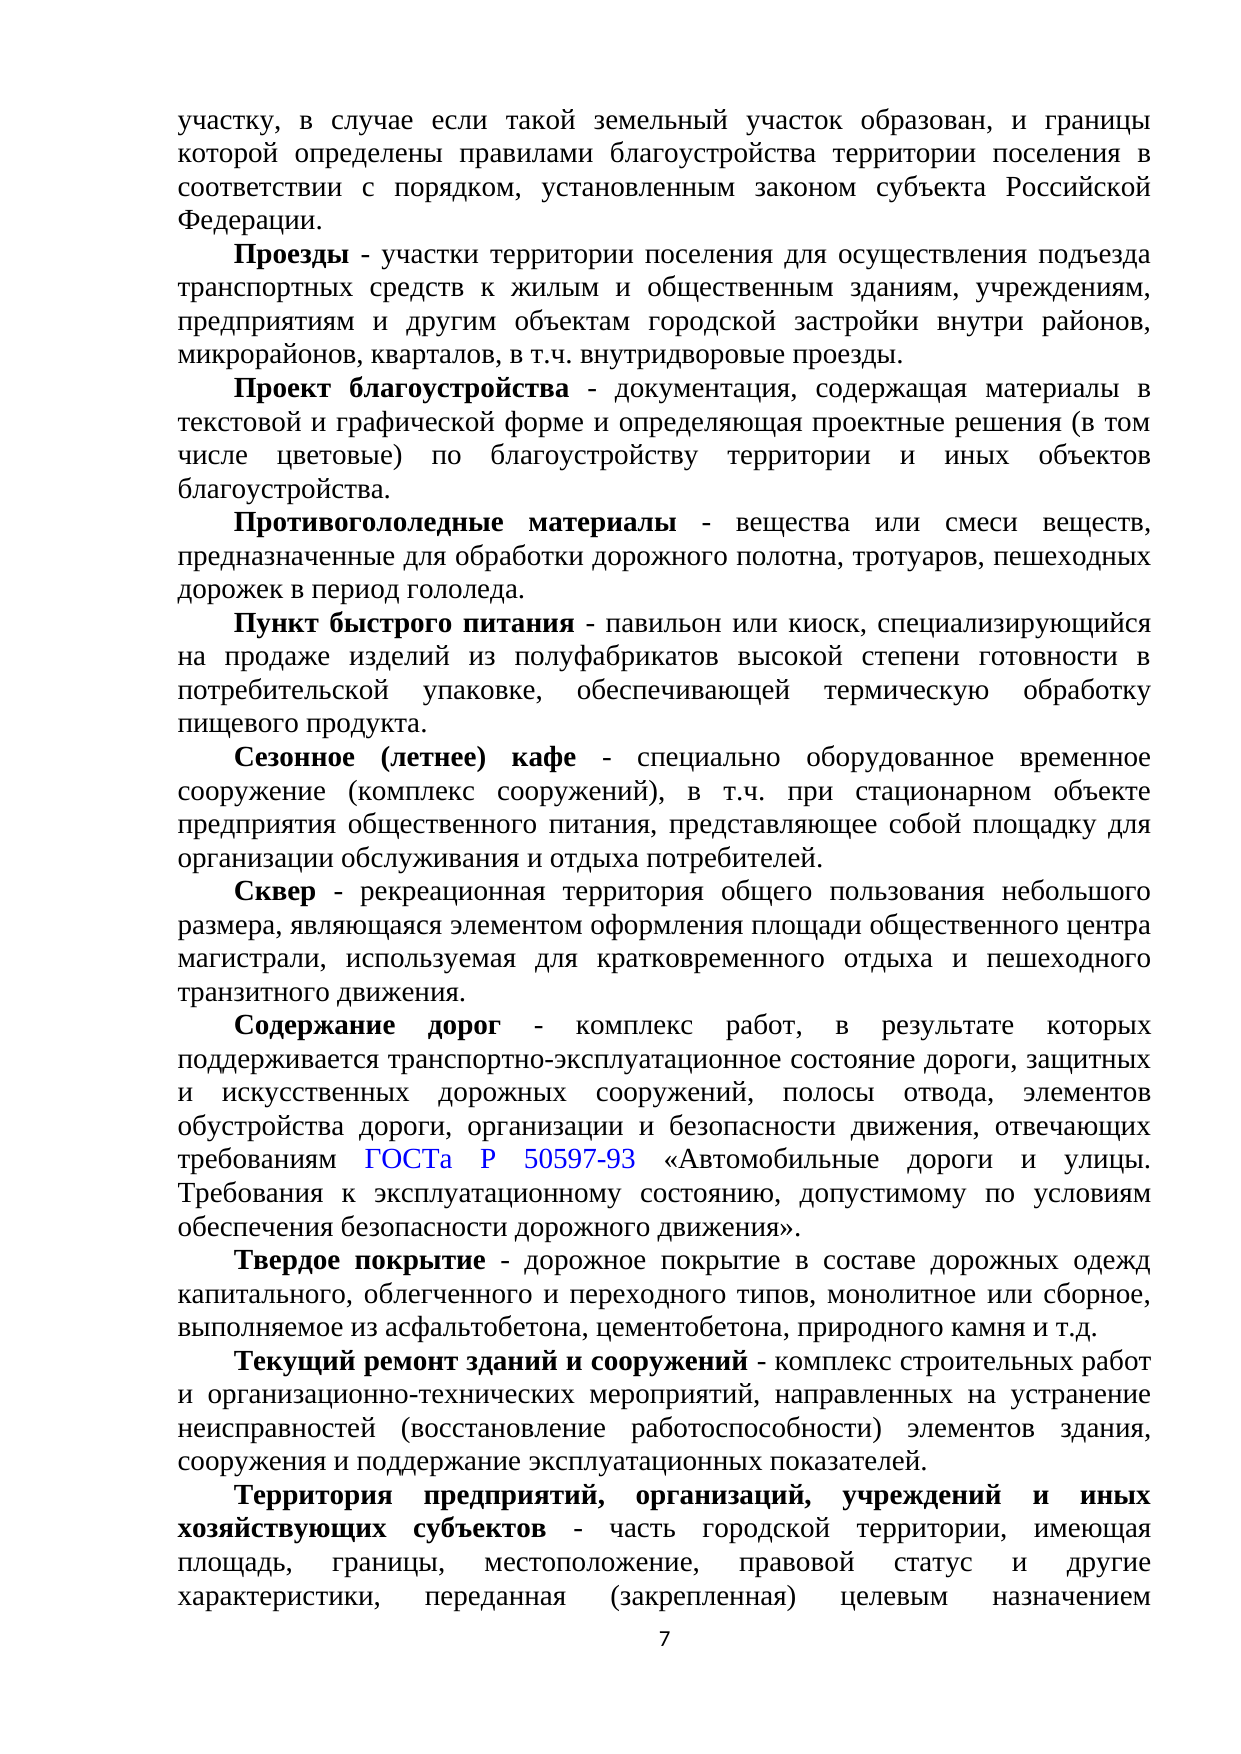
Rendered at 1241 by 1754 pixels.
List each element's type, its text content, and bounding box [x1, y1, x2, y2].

text Сквер - рекреационная территория общего пользования небольшого размера, являющаяся элементом оформления площади общественного центра магистрали, используемая для кратковременного отдыха и пешеходного транзитного движения. [177, 873, 1152, 1007]
text Сезонное (летнее) кафе - специально оборудованное временное сооружение (комплекс сооружений), в т.ч. при стационарном объекте предприятия общественного питания, представляющее собой площадку для организации обслуживания и отдыха потребителей. [177, 739, 1152, 873]
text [177, 1477, 1152, 1611]
text Содержание дорог - комплекс работ, в результате которых поддерживается транспортно-эксплуатационное состояние дороги, защитных и искусственных дорожных сооружений, полосы отвода, элементов обустройства дороги, организации и безопасности движения, отвечающих требованиям ГОСТа Р 50597-93 «Автомобильные дороги и улицы. Требования к эксплуатационному состоянию, допустимому по условиям обеспечения безопасности дорожного движения». [177, 1007, 1152, 1242]
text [177, 102, 1152, 236]
text Текущий ремонт зданий и сооружений - комплекс строительных работ и организационно-технических мероприятий, направленных на устранение неисправностей (восстановление работоспособности) элементов здания, сооружения и поддержание эксплуатационных показателей. [177, 1343, 1152, 1477]
text Противогололедные материалы - вещества или смеси веществ, предназначенные для обработки дорожного полотна, тротуаров, пешеходных дорожек в период гололеда. [177, 504, 1152, 605]
text Проезды - участки территории поселения для осуществления подъезда транспортных средств к жилым и общественным зданиям, учреждениям, предприятиям и другим объектам городской застройки внутри районов, микрорайонов, кварталов, в т.ч. внутридворовые проезды. [177, 236, 1152, 370]
text Проект благоустройства - документация, содержащая материалы в текстовой и графической форме и определяющая проектные решения (в том числе цветовые) по благоустройству территории и иных объектов благоустройства. [177, 370, 1152, 504]
text Пункт быстрого питания - павильон или киоск, специализирующийся на продаже изделий из полуфабрикатов высокой степени готовности в потребительской упаковке, обеспечивающей термическую обработку пищевого продукта. [177, 605, 1152, 739]
text Твердое покрытие - дорожное покрытие в составе дорожных одежд капитального, облегченного и переходного типов, монолитное или сборное, выполняемое из асфальтобетона, цементобетона, природного камня и т.д. [177, 1242, 1152, 1343]
